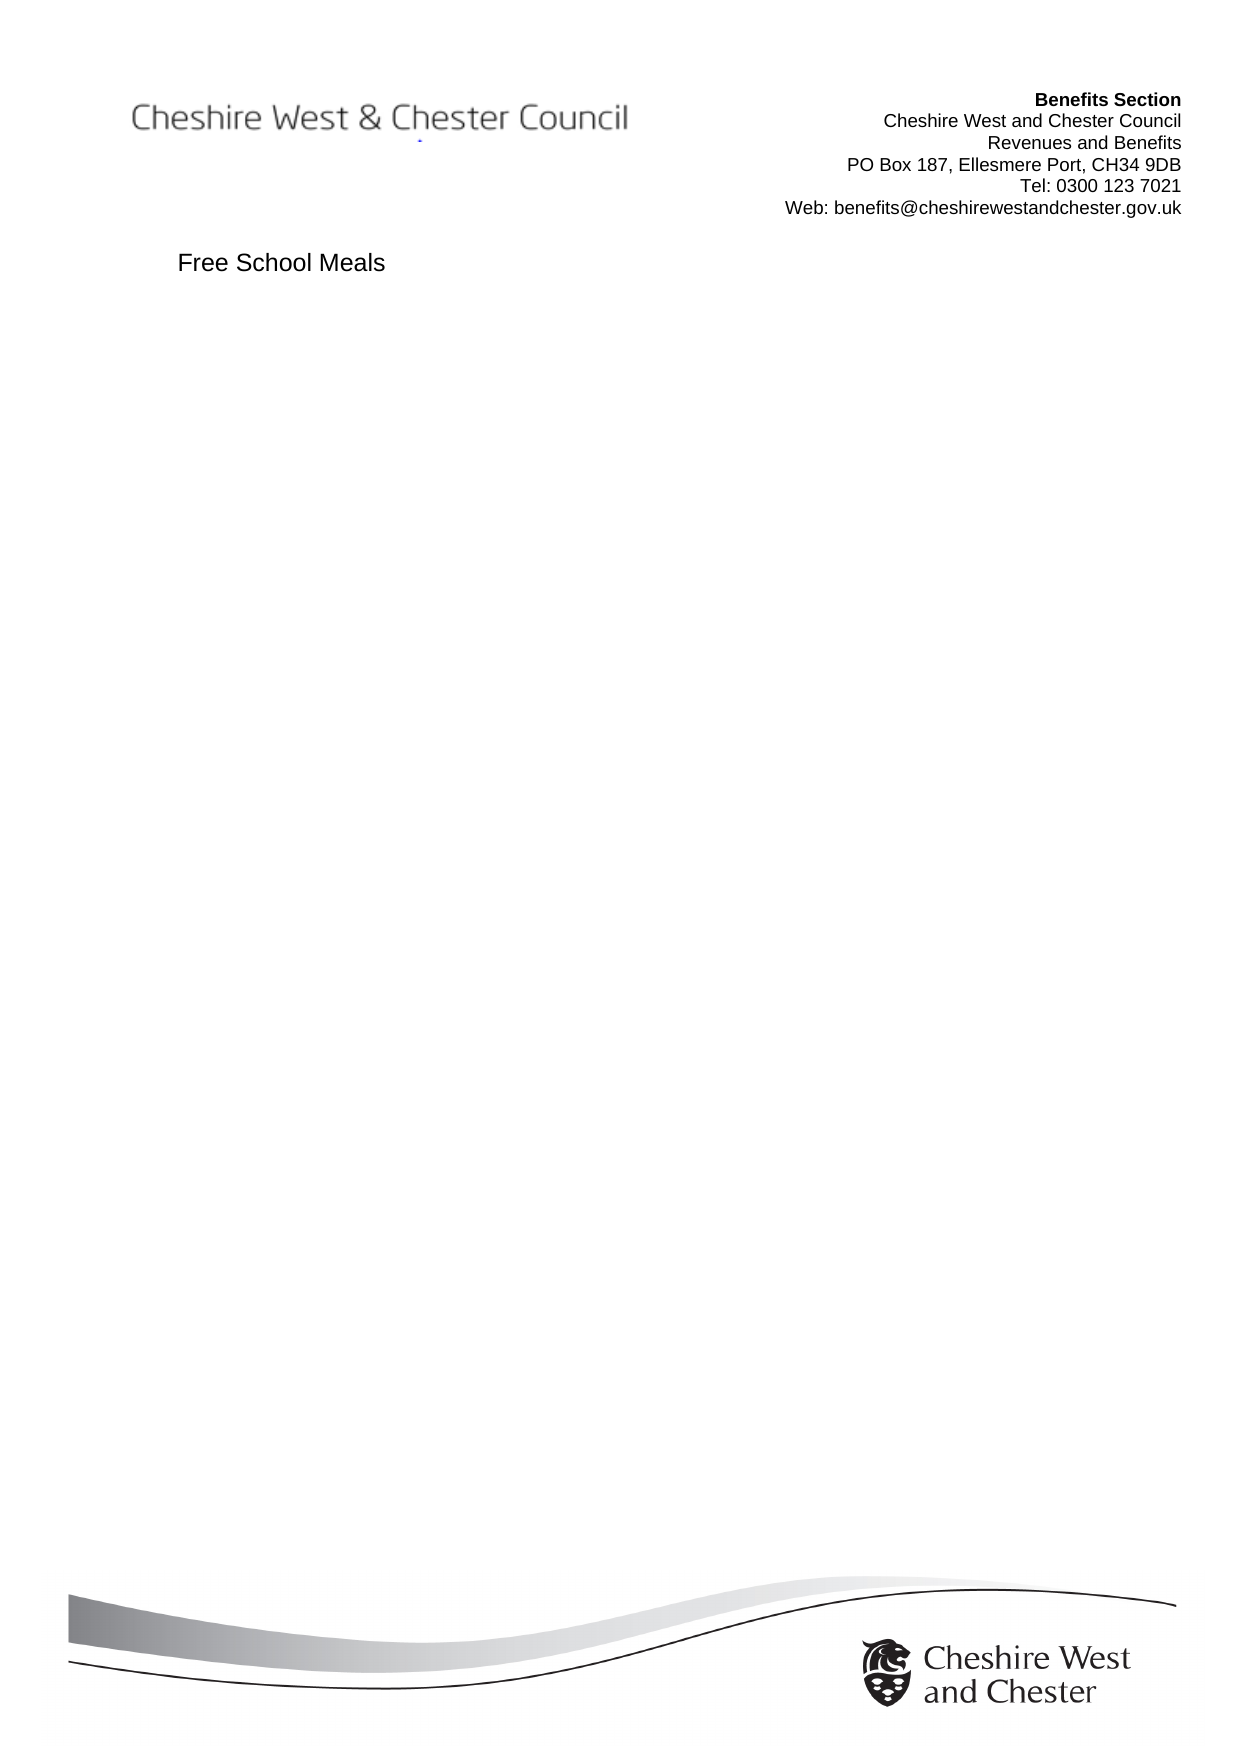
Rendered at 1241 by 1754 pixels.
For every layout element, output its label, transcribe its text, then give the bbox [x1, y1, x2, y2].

picture [40, 1570, 1205, 1746]
picture [111, 88, 643, 142]
text Free School Meals [177, 248, 1092, 276]
